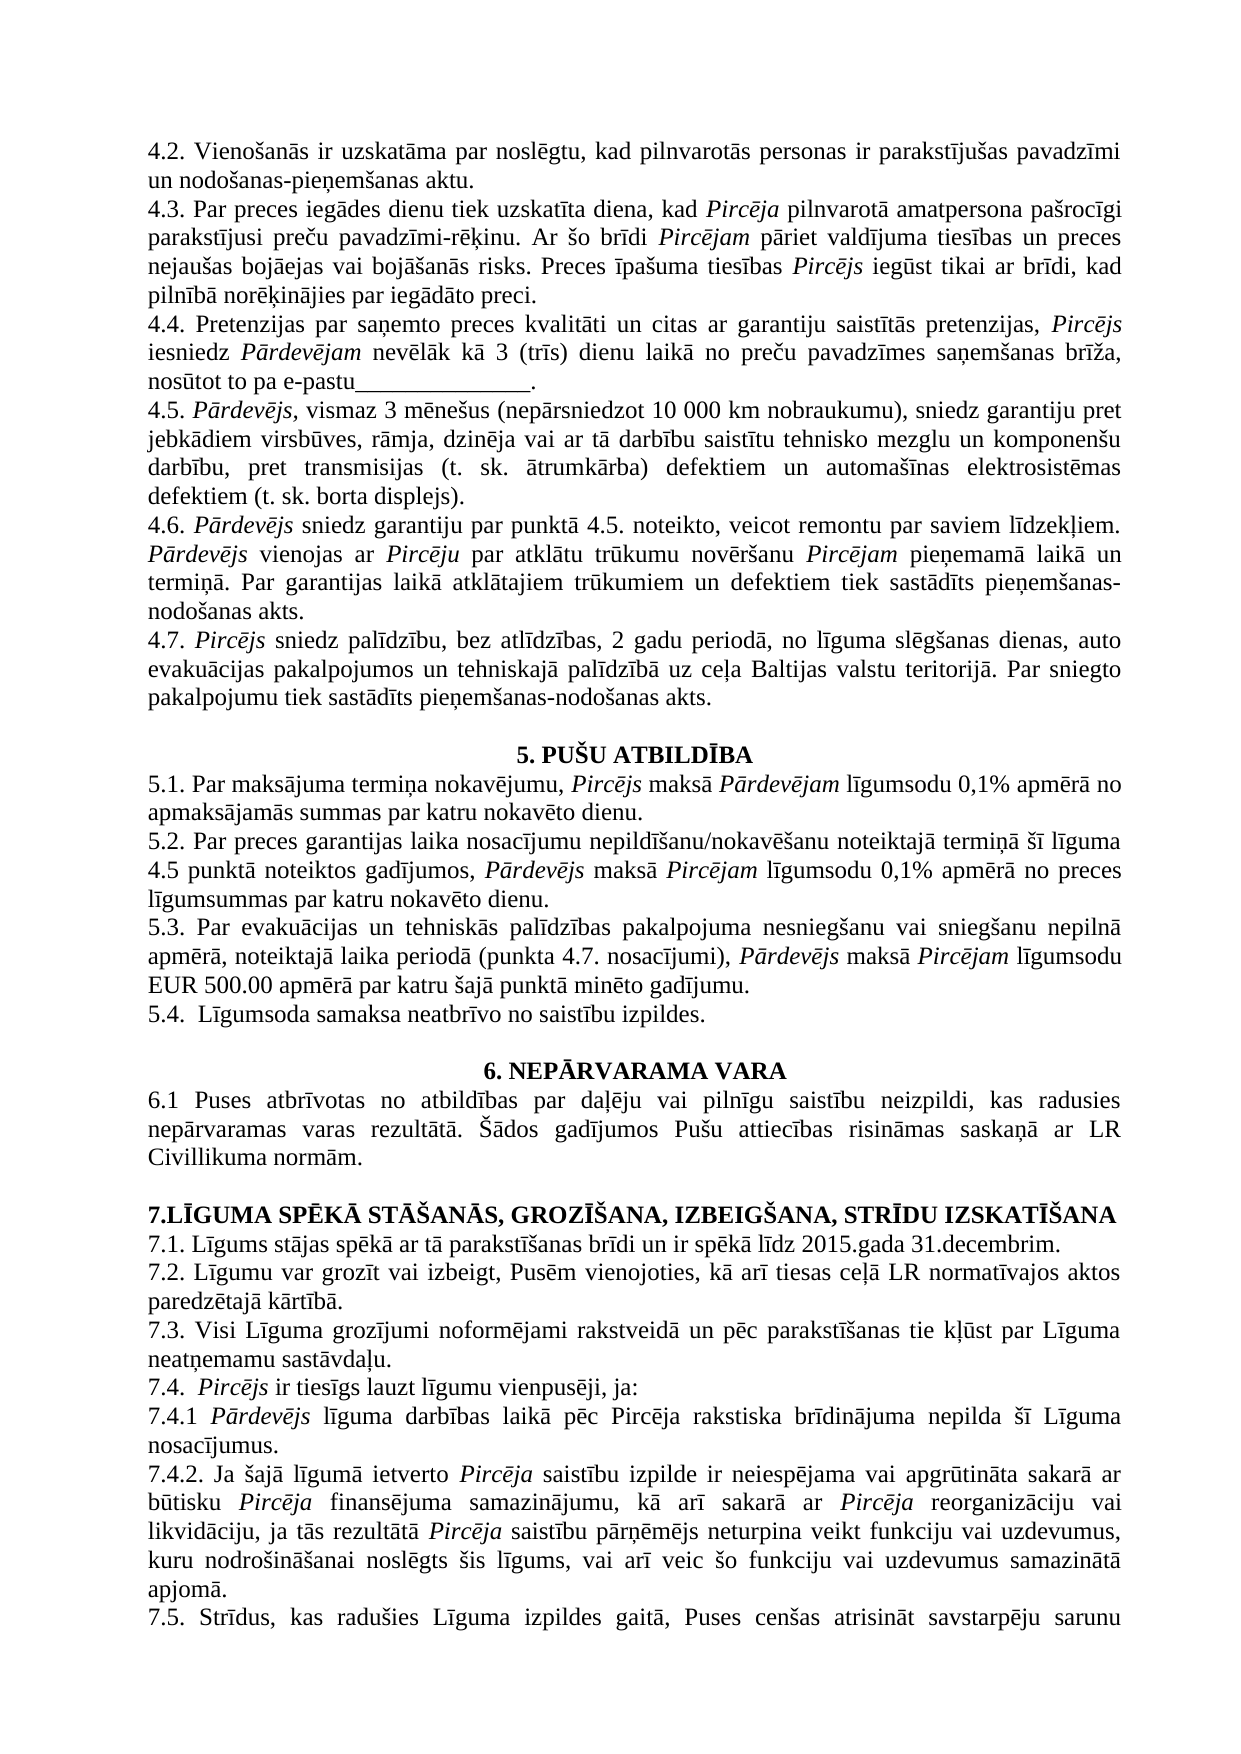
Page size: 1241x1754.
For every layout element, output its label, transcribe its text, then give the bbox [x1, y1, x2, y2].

text 7.4.2. Ja šajā līgumā ietverto Pircēja saistību izpilde ir neiespējama vai apgrūtināta sakarā ar būtisku Pircēja finansējuma samazinājumu, kā arī sakarā ar Pircēja reorganizāciju vai likvidāciju, ja tās rezultātā Pircēja saistību pārņēmējs neturpina veikt funkciju vai uzdevumus, kuru nodrošināšanai noslēgts šis līgums, vai arī veic šo funkciju vai uzdevumus samazinātā apjomā. [148, 1459, 1122, 1602]
text 7.4. Pircējs ir tiesīgs lauzt līgumu vienpusēji, ja: [148, 1372, 1122, 1401]
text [148, 1602, 1122, 1631]
text 5.1. Par maksājuma termiņa nokavējumu, Pircējs maksā Pārdevējam līgumsodu 0,1% apmērā no apmaksājamās summas par katru nokavēto dienu. [148, 769, 1122, 826]
text 6. NEPĀRVARAMA VARA [148, 1056, 1122, 1085]
text 7.4.1 Pārdevējs līguma darbības laikā pēc Pircēja rakstiska brīdinājuma nepilda šī Līguma nosacījumus. [148, 1401, 1122, 1459]
text 4.7. Pircējs sniedz palīdzību, bez atlīdzības, 2 gadu periodā, no līguma slēgšanas dienas, auto evakuācijas pakalpojumos un tehniskajā palīdzībā uz ceļa Baltijas valstu teritorijā. Par sniegto pakalpojumu tiek sastādīts pieņemšanas-nodošanas akts. [148, 625, 1122, 711]
text 5. PUŠU ATBILDĪBA [148, 740, 1122, 769]
text 7.2. Līgumu var grozīt vai izbeigt, Pusēm vienojoties, kā arī tiesas ceļā LR normatīvajos aktos paredzētajā kārtībā. [148, 1257, 1122, 1315]
text 7.3. Visi Līguma grozījumi noformējami rakstveidā un pēc parakstīšanas tie kļūst par Līguma neatņemamu sastāvdaļu. [148, 1315, 1122, 1372]
text 7.1. stājas spēkā ar tā parakstīšanas brīdi un ir spēkā līdz 2015.gada 31.decembrim. [148, 1229, 1122, 1257]
text 4.4. Pretenzijas par saņemto preces kvalitāti un citas ar garantiju saistītās pretenzijas, Pircējs iesniedz Pārdevējam nevēlāk kā 3 (trīs) dienu laikā no preču pavadzīmes saņemšanas brīža, nosūtot to pa e-pastu______________. [148, 309, 1122, 395]
text 4.2. Vienošanās ir uzskatāma par noslēgtu, kad pilnvarotās personas ir parakstījušas pavadzīmi un nodošanas-pieņemšanas aktu. [148, 136, 1122, 194]
text 7.LĪGUMA SPĒKĀ STĀŠANĀS, GROZĪŠANA, IZBEIGŠANA, STRĪDU IZSKATĪŠANA [148, 1200, 1122, 1229]
text 5.2. Par preces garantijas laika nosacījumu nepildīšanu/nokavēšanu noteiktajā termiņā šī līguma 4.5 punktā noteiktos gadījumos, Pārdevējs maksā Pircējam līgumsodu 0,1% apmērā no preces līgumsummas par katru nokavēto dienu. [148, 826, 1122, 912]
text 5.4. Līgumsoda samaksa neatbrīvo no saistību izpildes. [148, 999, 1122, 1027]
text 4.6. Pārdevējs sniedz garantiju par punktā 4.5. noteikto, veicot remontu par saviem līdzekļiem. Pārdevējs vienojas ar Pircēju par atklātu trūkumu novēršanu Pircējam pieņemamā laikā un termiņā. Par garantijas laikā atklātajiem trūkumiem un defektiem tiek sastādīts pieņemšanas-nodošanas akts. [148, 510, 1122, 625]
text 4.5. Pārdevējs, vismaz 3 mēnešus (nepārsniedzot 10 000 km nobraukumu), sniedz garantiju pret jebkādiem virsbūves, rāmja, dzinēja vai ar tā darbību saistītu tehnisko mezglu un komponenšu darbību, pret transmisijas (t. sk. ātrumkārba) defektiem un automašīnas elektrosistēmas defektiem (t. sk. borta displejs). [148, 395, 1122, 510]
text 5.3. Par evakuācijas un tehniskās palīdzības pakalpojuma nesniegšanu vai sniegšanu nepilnā apmērā, noteiktajā laika periodā (punkta 4.7. nosacījumi), Pārdevējs maksā Pircējam līgumsodu EUR 500.00 apmērā par katru šajā punktā minēto gadījumu. [148, 912, 1122, 999]
text 4.3. Par preces iegādes dienu tiek uzskatīta diena, kad Pircēja pilnvarotā amatpersona pašrocīgi parakstījusi preču pavadzīmi-rēķinu. Ar šo brīdi Pircējam pāriet valdījuma tiesības un preces nejaušas bojāejas vai bojāšanās risks. Preces īpašuma tiesības Pircējs iegūst tikai ar brīdi, kad pilnībā norēķinājies par iegādāto preci. [148, 194, 1122, 309]
text 6.1 Puses atbrīvotas no atbildības par daļēju vai pilnīgu saistību neizpildi, kas radusies nepārvaramas varas rezultātā. Šādos gadījumos Pušu attiecības risināmas saskaņā ar LR Civillikuma normām. [148, 1085, 1122, 1171]
